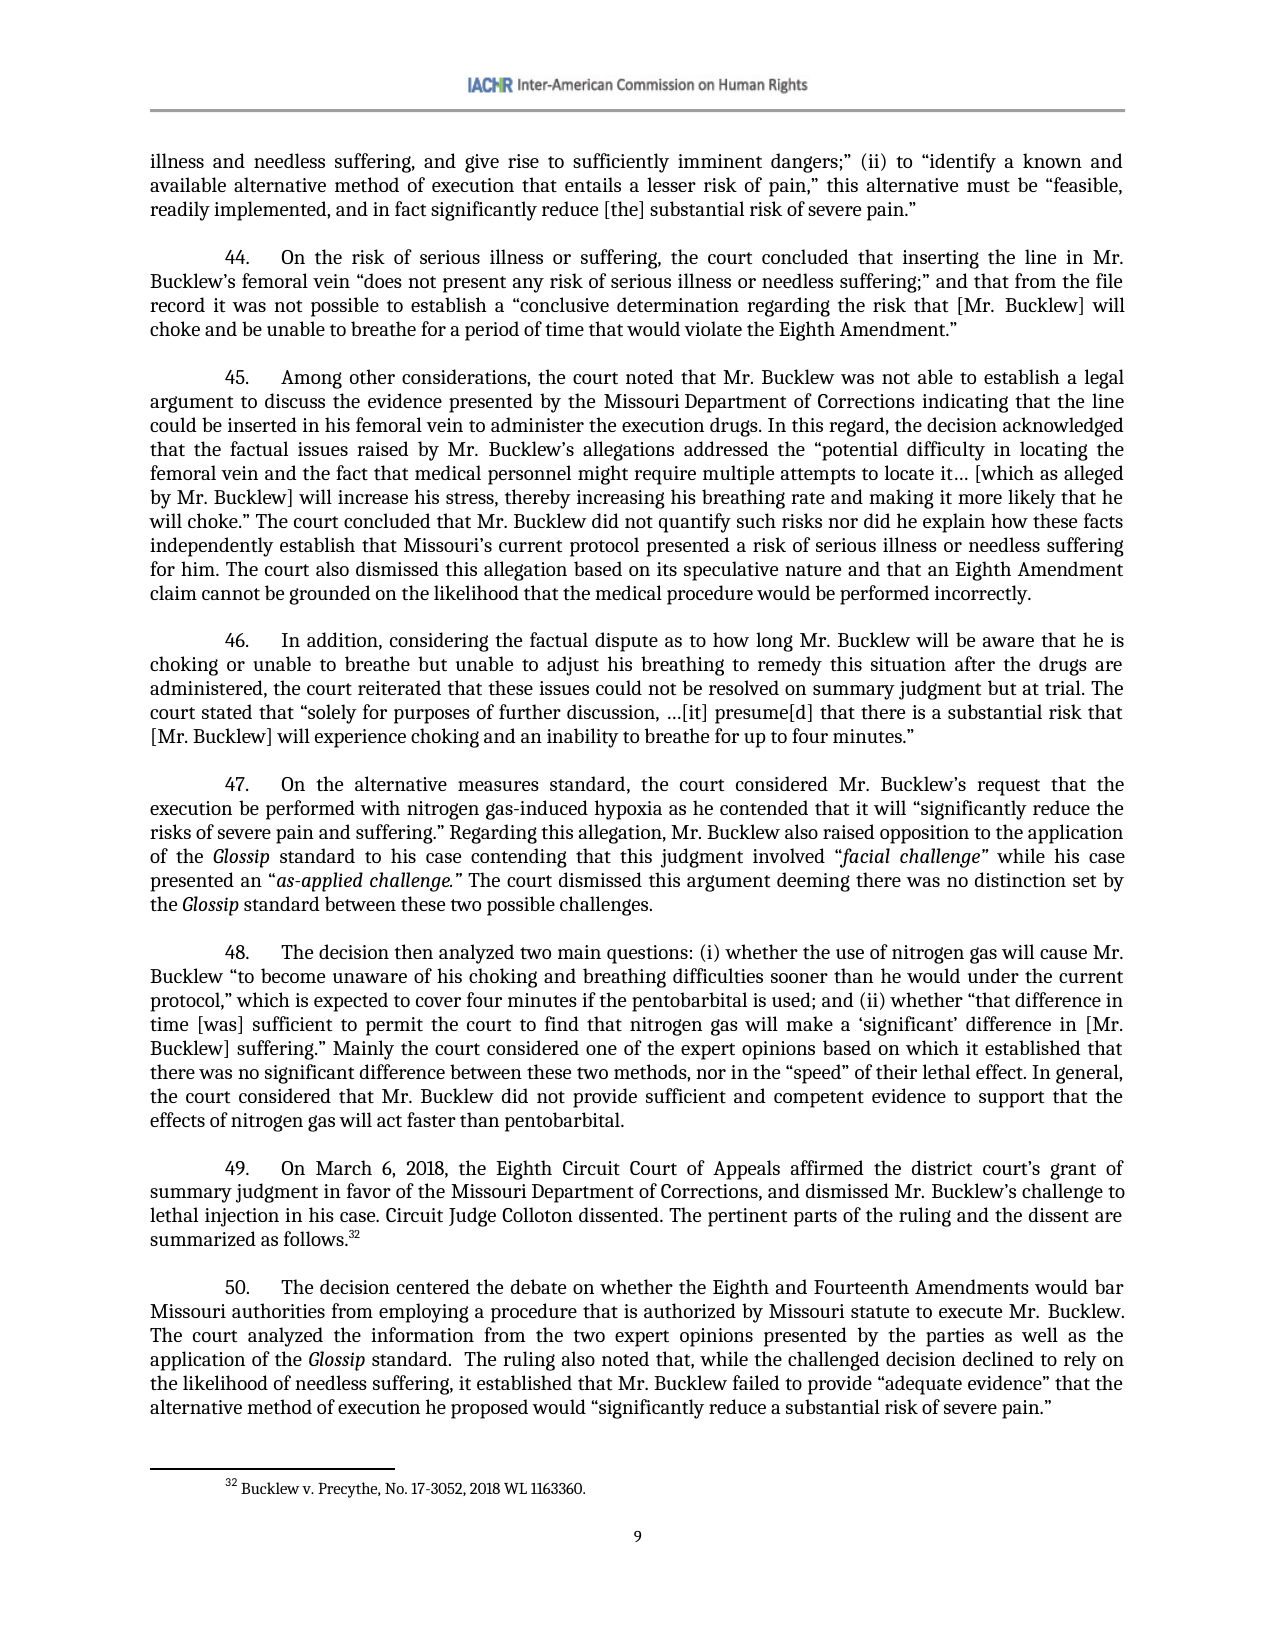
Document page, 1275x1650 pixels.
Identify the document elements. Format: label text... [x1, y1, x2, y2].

list On the alternative measures standard, the court considered Mr. Bucklew’s request that the execution be performed with nitrogen gas-induced hypoxia as he contended that it will “significantly reduce the risks of severe pain and suffering.” Regarding this allegation, Mr. Bucklew also raised opposition to the application of the Glossip standard to his case contending that this judgment involved “facial challenge” while his case presented an “as-applied challenge.” The court dismissed this argument deeming there was no distinction set by the Glossip standard between these two possible challenges. [150, 773, 1125, 917]
list On the risk of serious illness or suffering, the court concluded that inserting the line in Mr. Bucklew’s femoral vein “does not present any risk of serious illness or needless suffering;” and that from the file record it was not possible to establish a “conclusive determination regarding the risk that [Mr. Bucklew] will choke and be unable to breathe for a period of time that would violate the Eighth Amendment.” [150, 246, 1125, 342]
list Among other considerations, the court noted that Mr. Bucklew was not able to establish a legal argument to discuss the evidence presented by the Missouri Department of Corrections indicating that the line could be inserted in his femoral vein to administer the execution drugs. In this regard, the decision acknowledged that the factual issues raised by Mr. Bucklew’s allegations addressed the “potential difficulty in locating the femoral vein and the fact that medical personnel might require multiple attempts to locate it… [which as alleged by Mr. Bucklew] will increase his stress, thereby increasing his breathing rate and making it more likely that he will choke.” The court concluded that Mr. Bucklew did not quantify such risks nor did he explain how these facts independently establish that Missouri’s current protocol presented a risk of serious illness or needless suffering for him. The court also dismissed this allegation based on its speculative nature and that an Eighth Amendment claim cannot be grounded on the likelihood that the medical procedure would be performed incorrectly. [150, 366, 1125, 605]
list As for the legal analysis, the court considered the ruling of the Supreme Court in Glossip v. Gross on “what a prisoner must establish to succeed on an Eighth Amendment method-of-execution claim,” which requires him or her: (i) to establish that the method to be utilized “presents a risk that is sure or very likely to cause serious illness and needless suffering, and give rise to sufficiently imminent dangers;” (ii) to “identify a known and available alternative method of execution that entails a lesser risk of pain,” this alternative must be “feasible, readily implemented, and in fact significantly reduce [the] substantial risk of severe pain.” [150, 150, 1125, 222]
picture [456, 75, 819, 95]
list On March 6, 2018, the Eighth Circuit Court of Appeals affirmed the district court’s grant of summary judgment in favor of the Missouri Department of Corrections, and dismissed Mr. Bucklew’s challenge to lethal injection in his case. Circuit Judge Colloton dissented. The pertinent parts of the ruling and the dissent are summarized as follows. [150, 1156, 1125, 1252]
list The decision then analyzed two main questions: (i) whether the use of nitrogen gas will cause Mr. Bucklew “to become unaware of his choking and breathing difficulties sooner than he would under the current protocol,” which is expected to cover four minutes if the pentobarbital is used; and (ii) whether “that difference in time [was] sufficient to permit the court to find that nitrogen gas will make a ‘significant’ difference in [Mr. Bucklew] suffering.” Mainly the court considered one of the expert opinions based on which it established that there was no significant difference between these two methods, nor in the “speed” of their lethal effect. In general, the court considered that Mr. Bucklew did not provide sufficient and competent evidence to support that the effects of nitrogen gas will act faster than pentobarbital. [150, 941, 1125, 1132]
list In addition, considering the factual dispute as to how long Mr. Bucklew will be aware that he is choking or unable to breathe but unable to adjust his breathing to remedy this situation after the drugs are administered, the court reiterated that these issues could not be resolved on summary judgment but at trial. The court stated that “solely for purposes of further discussion, …[it] presume[d] that there is a substantial risk that [Mr. Bucklew] will experience choking and an inability to breathe for up to four minutes.” [150, 629, 1125, 749]
list The decision centered the debate on whether the Eighth and Fourteenth Amendments would bar Missouri authorities from employing a procedure that is authorized by Missouri statute to execute Mr. Bucklew. The court analyzed the information from the two expert opinions presented by the parties as well as the application of the Glossip standard. The ruling also noted that, while the challenged decision declined to rely on the likelihood of needless suffering, it established that Mr. Bucklew failed to provide “adequate evidence” that the alternative method of execution he proposed would “significantly reduce a substantial risk of severe pain.” [150, 1276, 1125, 1420]
